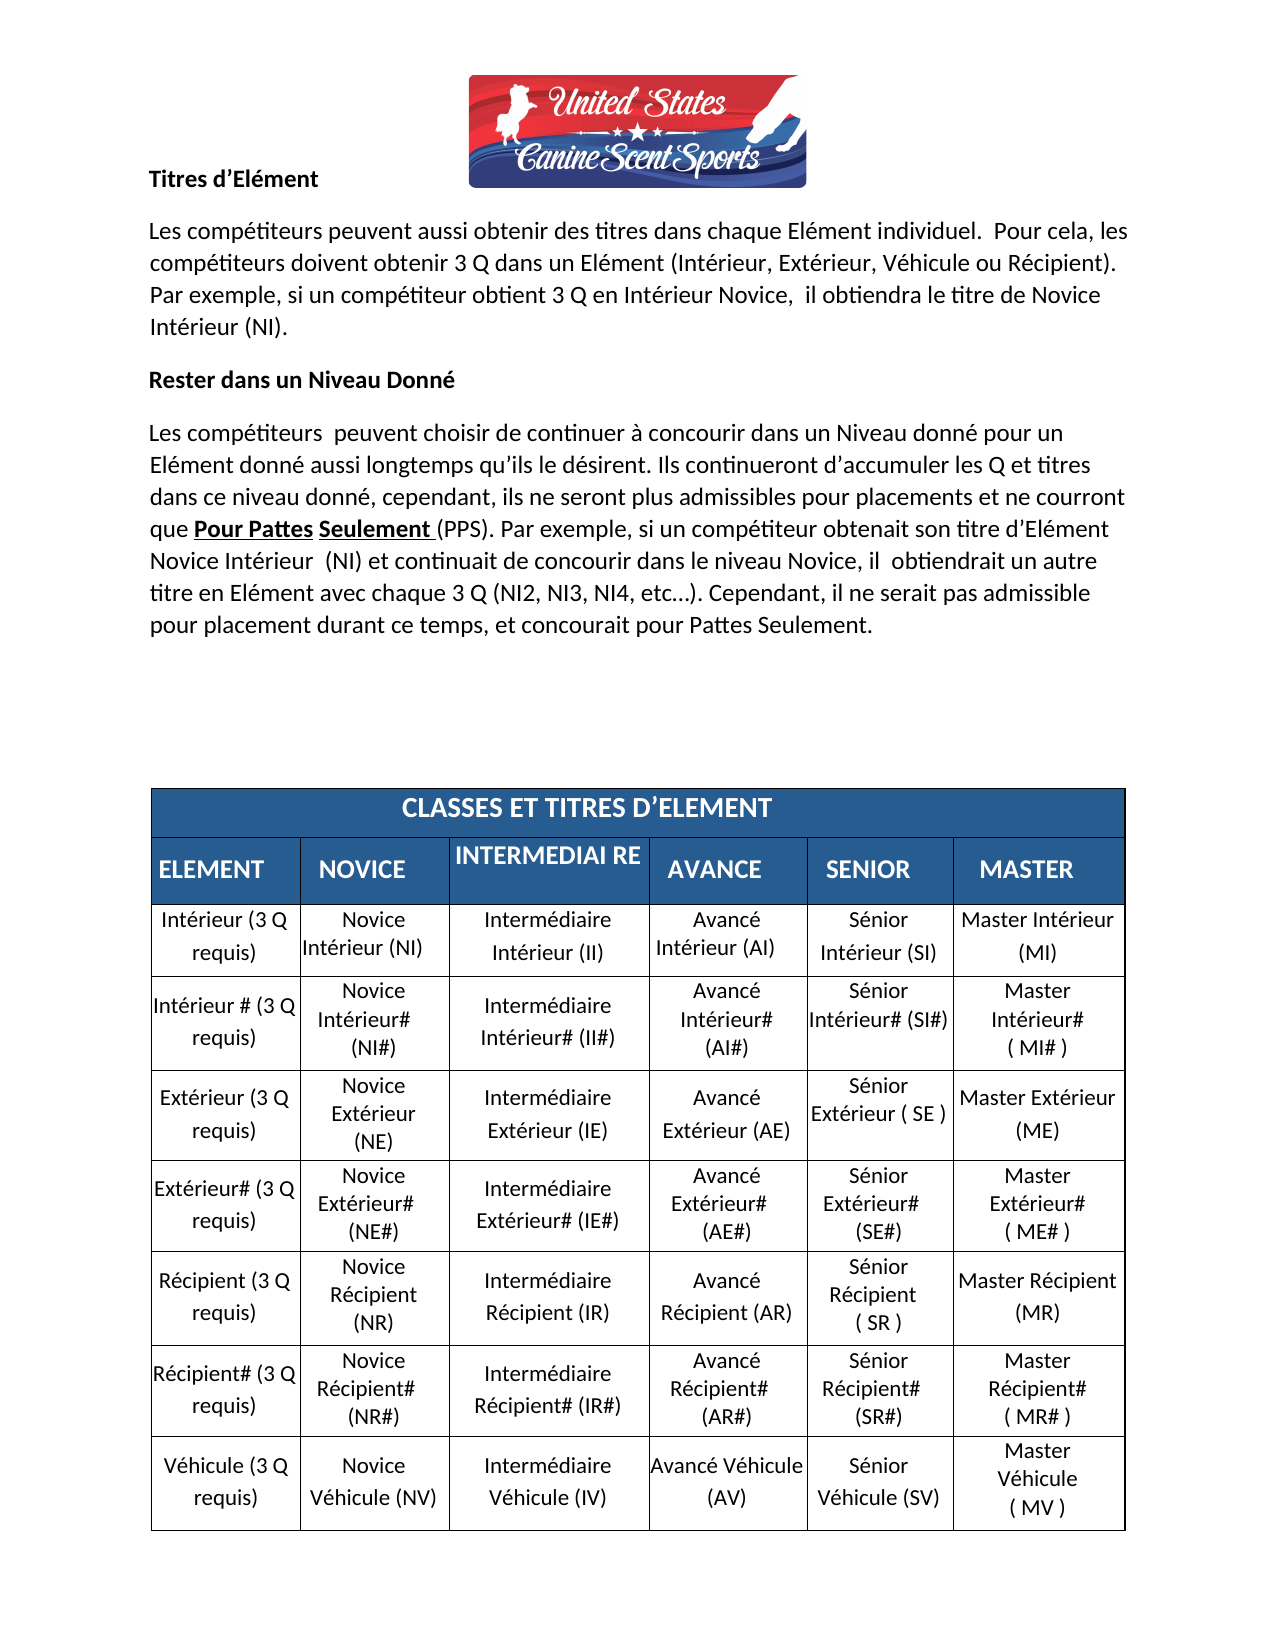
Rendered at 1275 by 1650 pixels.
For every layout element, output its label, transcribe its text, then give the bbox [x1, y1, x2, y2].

table_cell Extérieur (3 Q requis) [152, 1071, 300, 1160]
table_cell Avancé Intérieur (AI) [650, 905, 807, 976]
table_header CLASSES ET TITRES D’ELEMENT [152, 789, 953, 837]
text Les compétiteurs peuvent choisir de continuer à concourir dans un Niveau donné pour un Elément donné aussi longtemps qu’ils le désirent. Ils continueront d’accumuler les Q et titres dans ce niveau donné, cependant, ils ne seront plus admissibles pour placements et ne courront que Pour Pattes Seulement (PPS). Par exemple, si un compétiteur obtenait son titre d’Elément Novice Intérieur (NI) et continuait de concourir dans le niveau Novice, il obtiendrait un autre titre en Elément avec chaque 3 Q (NI2, NI3, NI4, etc…). Cependant, il ne serait pas admissible pour placement durant ce temps, et concourait pour Pattes Seulement. [148, 417, 1127, 639]
table_cell Novice Extérieur# (NE#) [301, 1161, 449, 1251]
table_cell Avancé Extérieur# (AE#) [650, 1161, 807, 1251]
table_cell Intérieur (3 Q requis) [152, 905, 300, 976]
table_cell Sénior Extérieur ( SE ) [808, 1071, 953, 1160]
table_cell Master Intérieur (MI) [954, 905, 1124, 976]
table_cell Avancé Récipient (AR) [650, 1252, 807, 1345]
table_cell Avancé Récipient# (AR#) [650, 1346, 807, 1436]
table_cell Intermédiaire Intérieur (II) [450, 905, 649, 976]
table_cell Avancé Extérieur (AE) [650, 1071, 807, 1160]
table_cell Intermédiaire Récipient (IR) [450, 1252, 649, 1345]
table_cell Véhicule (3 Q requis) [152, 1437, 300, 1530]
table_cell Master Récipient# ( MR# ) [954, 1346, 1124, 1436]
table_cell INTERMEDIAI RE [450, 838, 649, 904]
table_cell Master Extérieur# ( ME# ) [954, 1161, 1124, 1251]
table_cell Intérieur # (3 Q requis) [152, 977, 300, 1070]
table_cell NOVICE [301, 838, 449, 904]
text Les compétiteurs peuvent aussi obtenir des titres dans chaque Elément individuel. Pour cela, les compétiteurs doivent obtenir 3 Q dans un Elément (Intérieur, Extérieur, Véhicule ou Récipient). Par exemple, si un compétiteur obtient 3 Q en Intérieur Novice, il obtiendra le titre de Novice Intérieur (NI). [148, 215, 1135, 342]
table_cell Sénior Intérieur (SI) [808, 905, 953, 976]
table_cell SENIOR [808, 838, 953, 904]
text Titres d’Elément [148, 163, 1138, 193]
table_cell Novice Extérieur (NE) [301, 1071, 449, 1160]
table_cell Avancé Véhicule (AV) [650, 1437, 807, 1530]
table_cell Sénior Intérieur# (SI#) [808, 977, 953, 1070]
table_cell Intermédiaire Récipient# (IR#) [450, 1346, 649, 1436]
table_cell ELEMENT [152, 838, 300, 904]
table_cell Intermédiaire Extérieur# (IE#) [450, 1161, 649, 1251]
table_cell Avancé Intérieur# (AI#) [650, 977, 807, 1070]
table_cell Sénior Récipient# (SR#) [808, 1346, 953, 1436]
table_cell Master Extérieur (ME) [954, 1071, 1124, 1160]
table_cell Novice Véhicule (NV) [301, 1437, 449, 1530]
table_cell Récipient (3 Q requis) [152, 1252, 300, 1345]
table_cell Novice Intérieur (NI) [301, 905, 449, 976]
table_cell Extérieur# (3 Q requis) [152, 1161, 300, 1251]
table_cell Intermédiaire Extérieur (IE) [450, 1071, 649, 1160]
table_cell Récipient# (3 Q requis) [152, 1346, 300, 1436]
table_cell Novice Récipient (NR) [301, 1252, 449, 1345]
table_cell Master Récipient (MR) [954, 1252, 1124, 1345]
table_cell Novice Récipient# (NR#) [301, 1346, 449, 1436]
table_cell Sénior Récipient ( SR ) [808, 1252, 953, 1345]
table_cell Intermédiaire Intérieur# (II#) [450, 977, 649, 1070]
table_cell Sénior Véhicule (SV) [808, 1437, 953, 1530]
table_cell Novice Intérieur# (NI#) [301, 977, 449, 1070]
table_cell MASTER [954, 838, 1124, 904]
table_cell AVANCE [650, 838, 807, 904]
text Rester dans un Niveau Donné [148, 364, 1138, 395]
table_cell Intermédiaire Véhicule (IV) [450, 1437, 649, 1530]
picture [468, 75, 807, 163]
table_header [953, 789, 1124, 837]
table_cell Master Intérieur# ( MI# ) [954, 977, 1124, 1070]
table_cell Sénior Extérieur# (SE#) [808, 1161, 953, 1251]
table_cell Master Véhicule ( MV ) [954, 1437, 1124, 1530]
